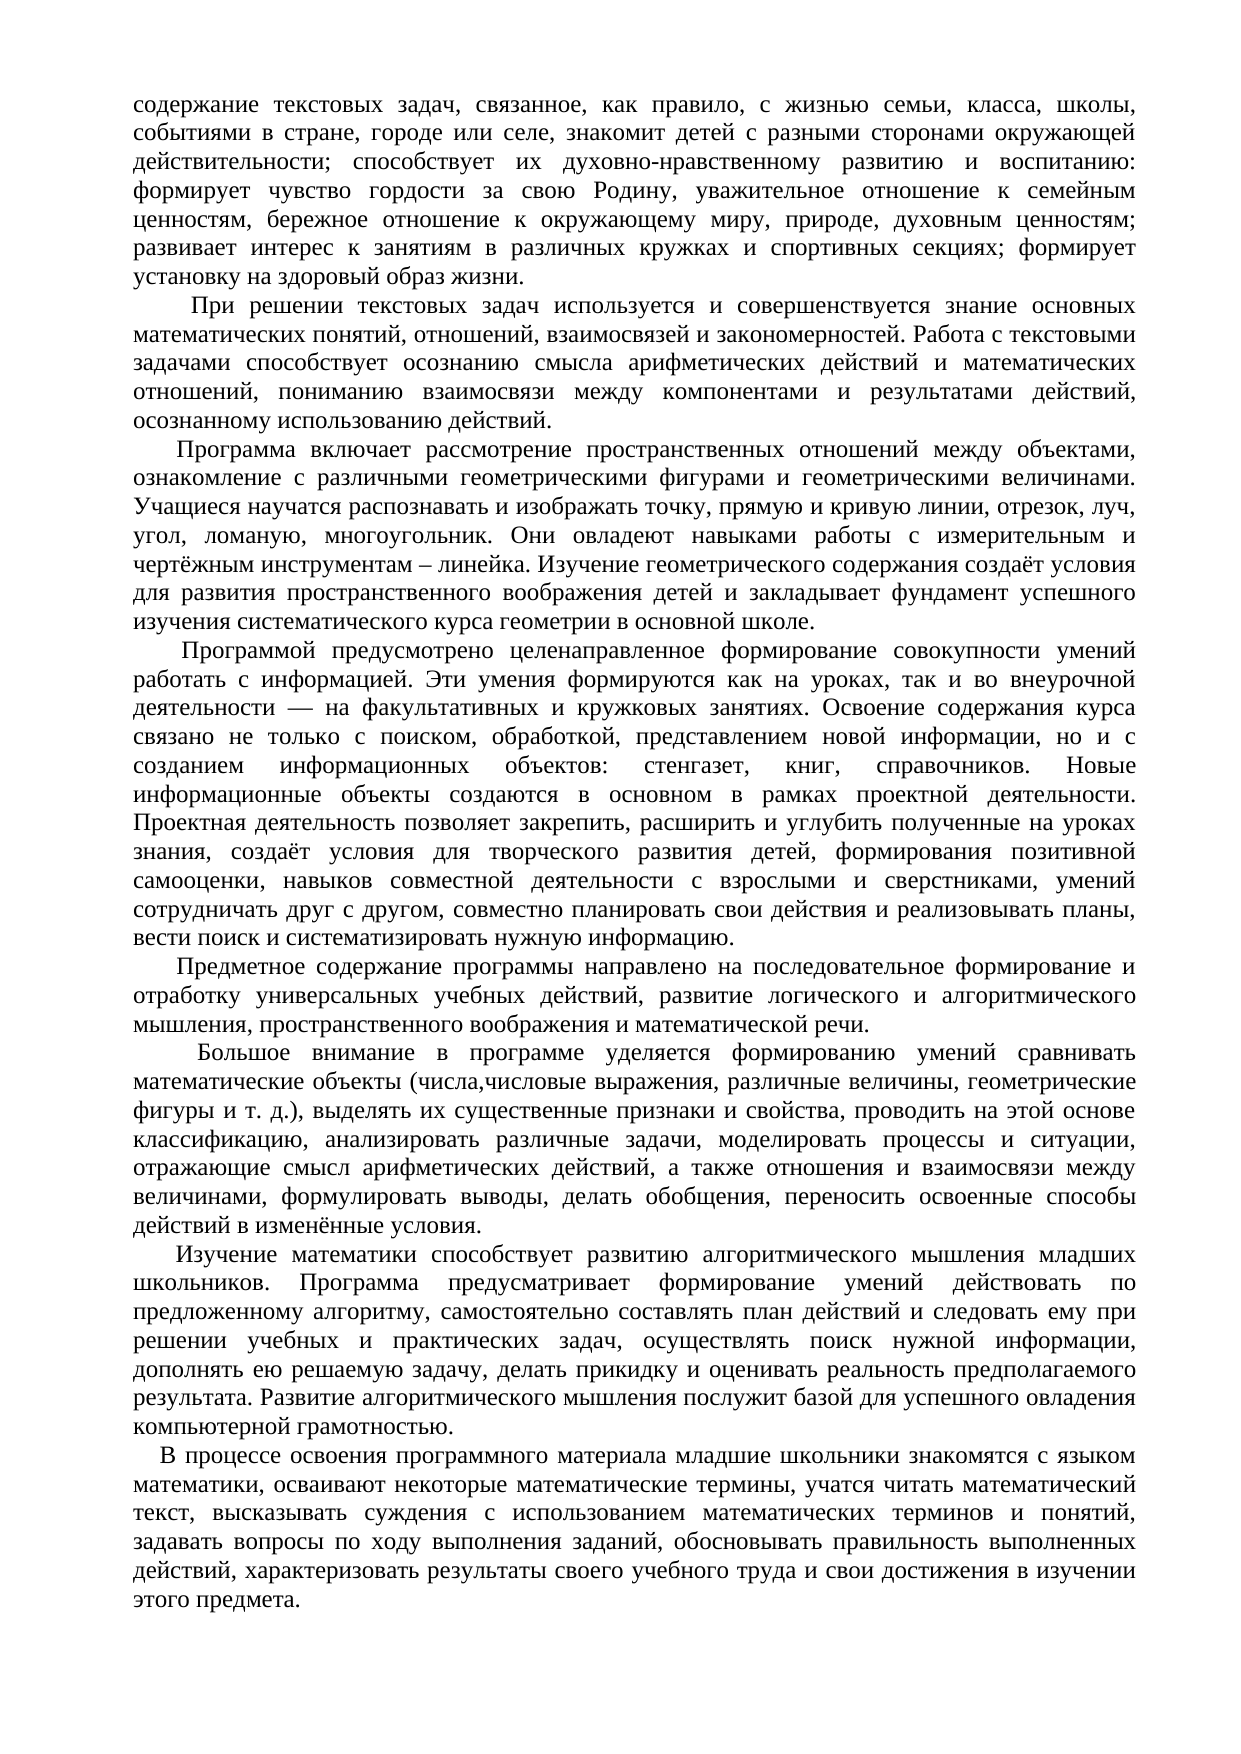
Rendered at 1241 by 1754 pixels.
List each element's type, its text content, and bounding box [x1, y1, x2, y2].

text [133, 89, 1137, 290]
text В процессе освоения программного материала младшие школьники знакомятся с языком математики, осваивают некоторые математические термины, учатся читать математический текст, высказывать суждения с использованием математических терминов и понятий, задавать вопросы по ходу выполнения заданий, обосновывать правильность выполненных действий, характеризовать результаты своего учебного труда и свои достижения в изучении этого предмета. [133, 1440, 1137, 1612]
text Программа включает рассмотрение пространственных отношений между объектами, ознакомление с различными геометрическими фигурами и геометрическими величинами. Учащиеся научатся распознавать и изображать точку, прямую и кривую линии, отрезок, луч, угол, ломаную, многоугольник. Они овладеют навыками работы с измерительным и чертёжным инструментам – линейка. Изучение геометрического содержания создаёт условия для развития пространственного воображения детей и закладывает фундамент успешного изучения систематического курса геометрии в основной школе. [133, 434, 1137, 635]
text При решении текстовых задач используется и совершенствуется знание основных математических понятий, отношений, взаимосвязей и закономерностей. Работа с текстовыми задачами способствует осознанию смысла арифметических действий и математических отношений, пониманию взаимосвязи между компонентами и результатами действий, осознанному использованию действий. [133, 290, 1137, 434]
text Предметное содержание программы направлено на последовательное формирование и отработку универсальных учебных действий, развитие логического и алгоритмического мышления, пространственного воображения и математической речи. [133, 951, 1137, 1037]
text Программой предусмотрено целенаправленное формирование совокупности умений работать с информацией. Эти умения формируются как на уроках, так и во внеурочной деятельности — на факультативных и кружковых занятиях. Освоение содержания курса связано не только с поиском, обработкой, представлением новой информации, но и с созданием информационных объектов: стенгазет, книг, справочников. Новые информационные объекты создаются в основном в рамках проектной деятельности. Проектная деятельность позволяет закрепить, расширить и углубить полученные на уроках знания, создаёт условия для творческого развития детей, формирования позитивной самооценки, навыков совместной деятельности с взрослыми и сверстниками, умений сотрудничать друг с другом, совместно планировать свои действия и реализовывать планы, вести поиск и систематизировать нужную информацию. [133, 635, 1137, 951]
text Большое внимание в программе уделяется формированию умений сравнивать математические объекты (числа,числовые выражения, различные величины, геометрические фигуры и т. д.), выделять их существенные признаки и свойства, проводить на этой основе классификацию, анализировать различные задачи, моделировать процессы и ситуации, отражающие смысл арифметических действий, а также отношения и взаимосвязи между величинами, формулировать выводы, делать обобщения, переносить освоенные способы действий в изменённые условия. [133, 1037, 1137, 1239]
text Изучение математики способствует развитию алгоритмического мышления младших школьников. Программа предусматривает формирование умений действовать по предложенному алгоритму, самостоятельно составлять план действий и следовать ему при решении учебных и практических задач, осуществлять поиск нужной информации, дополнять ею решаемую задачу, делать прикидку и оценивать реальность предполагаемого результата. Развитие алгоритмического мышления послужит базой для успешного овладения компьютерной грамотностью. [133, 1239, 1137, 1440]
